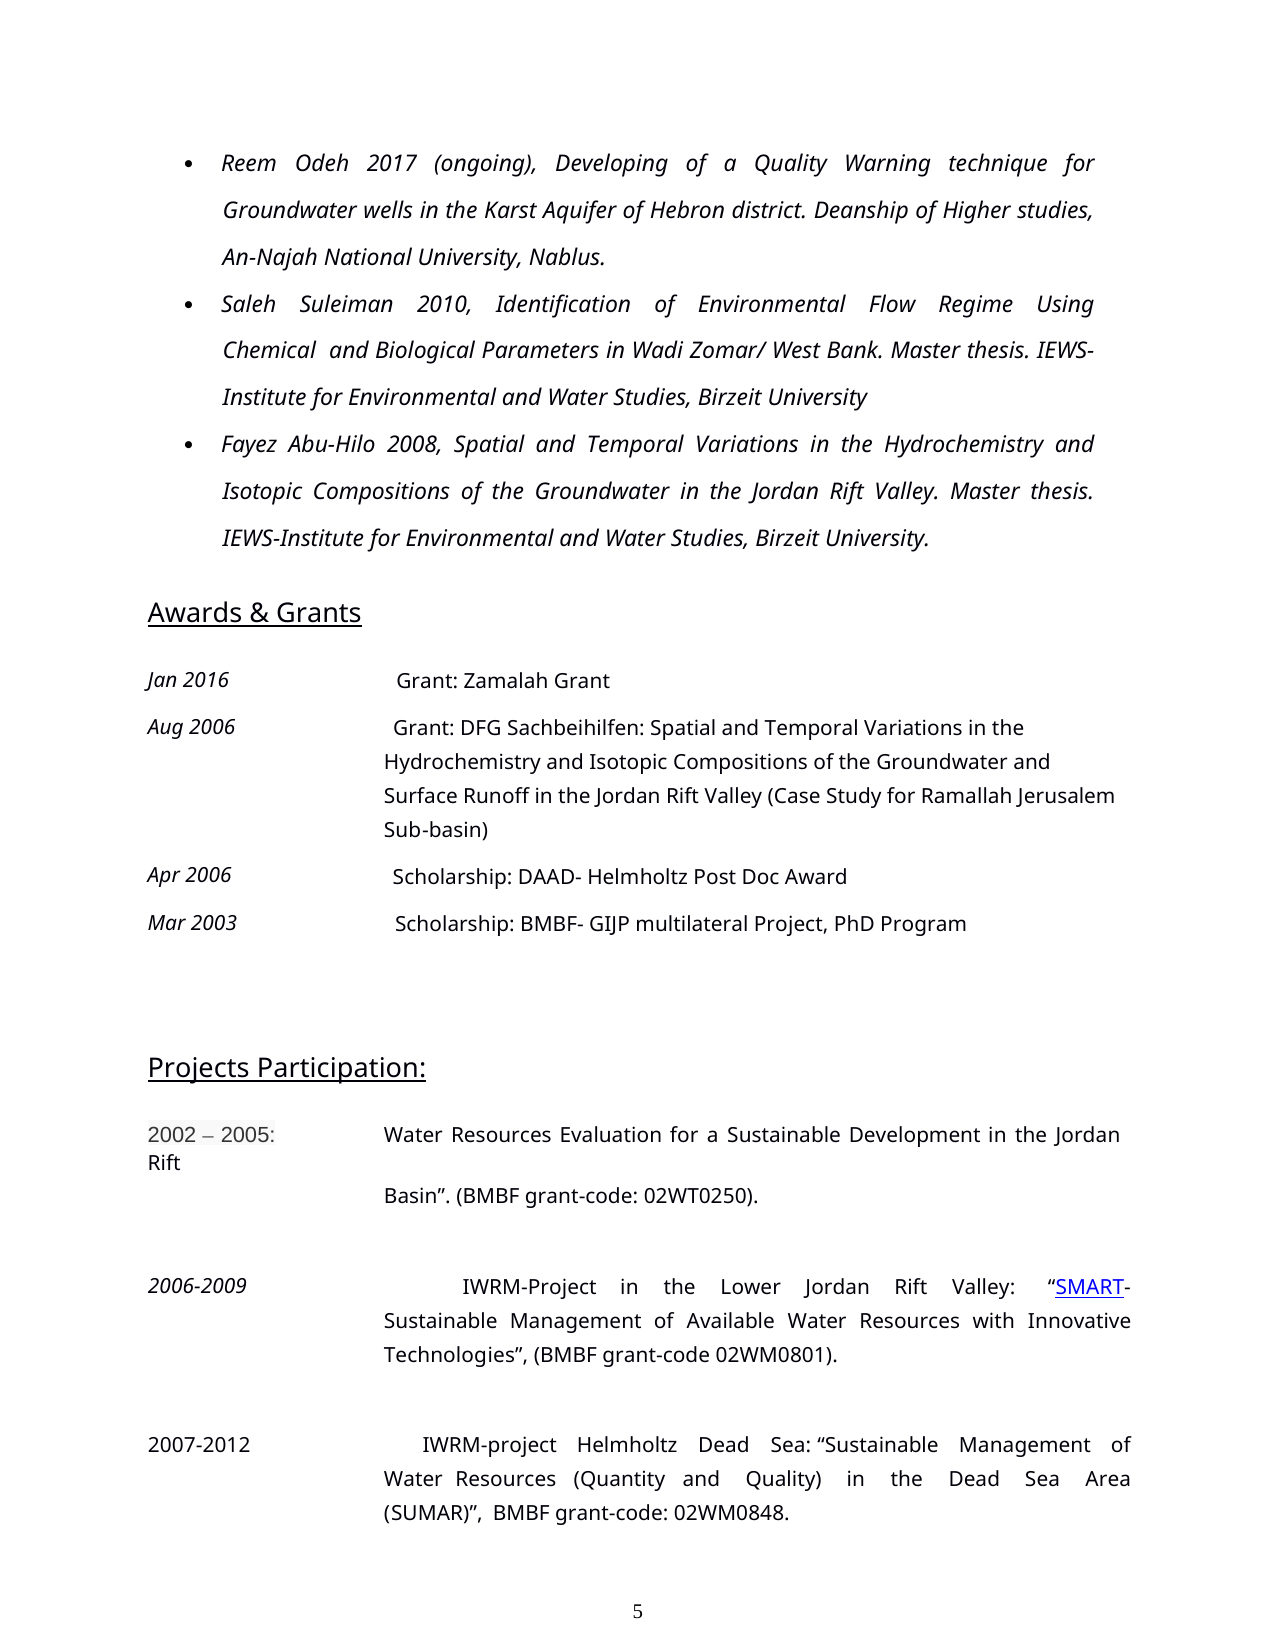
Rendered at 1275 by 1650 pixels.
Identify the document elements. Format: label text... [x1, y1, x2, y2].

text Mar 2003 Scholarship: BMBF- GIJP multilateral Project, PhD Program [147, 908, 1139, 937]
text Jan 2016 Grant: Zamalah Grant [147, 665, 1139, 694]
text Apr 2006 Scholarship: DAAD- Helmholtz Post Doc Award [147, 860, 1139, 890]
text Basin”. (BMBF grant-code: 02WT0250). [384, 1182, 1139, 1210]
text 2006-2009 IWRM-Project in the Lower Jordan Rift Valley: “SMART- Sustainable Management of Available Water Resources with Innovative Technologies”, (BMBF grant-code 02WM0801). [148, 1271, 1131, 1368]
text Projects Participation: [147, 1053, 1139, 1084]
text 2002 – 2005: Water Resources Evaluation for a Sustainable Development in the Jordan Rift [147, 1120, 1139, 1177]
text Awards & Grants [147, 597, 1139, 629]
text  Saleh Suleiman 2010, Identification of Environmental Flow Regime Using Chemical and Biological Parameters in Wadi Zomar/ West Bank. Master thesis. IEWS-Institute for Environmental and Water Studies, Birzeit University [185, 288, 1094, 412]
text Aug 2006 Grant: DFG Sachbeihilfen: Spatial and Temporal Variations in the Hydrochemistry and Isotopic Compositions of the Groundwater and Surface Runoff in the Jordan Rift Valley (Case Study for Ramallah Jerusalem Sub-basin) [148, 712, 1119, 844]
text 2007-2012 IWRM-project Helmholtz Dead Sea: “Sustainable Management of Water Resources (Quantity and Quality) in the Dead Sea Area (SUMAR)”, BMBF grant-code: 02WM0848. [148, 1430, 1131, 1526]
text  Reem Odeh 2017 (ongoing), Developing of a Quality Warning technique for Groundwater wells in the Karst Aquifer of Hebron district. Deanship of Higher studies, An-Najah National University, Nablus. [185, 147, 1094, 272]
text  Fayez Abu-Hilo 2008, Spatial and Temporal Variations in the Hydrochemistry and Isotopic Compositions of the Groundwater in the Jordan Rift Valley. Master thesis. IEWS-Institute for Environmental and Water Studies, Birzeit University. [185, 428, 1094, 553]
